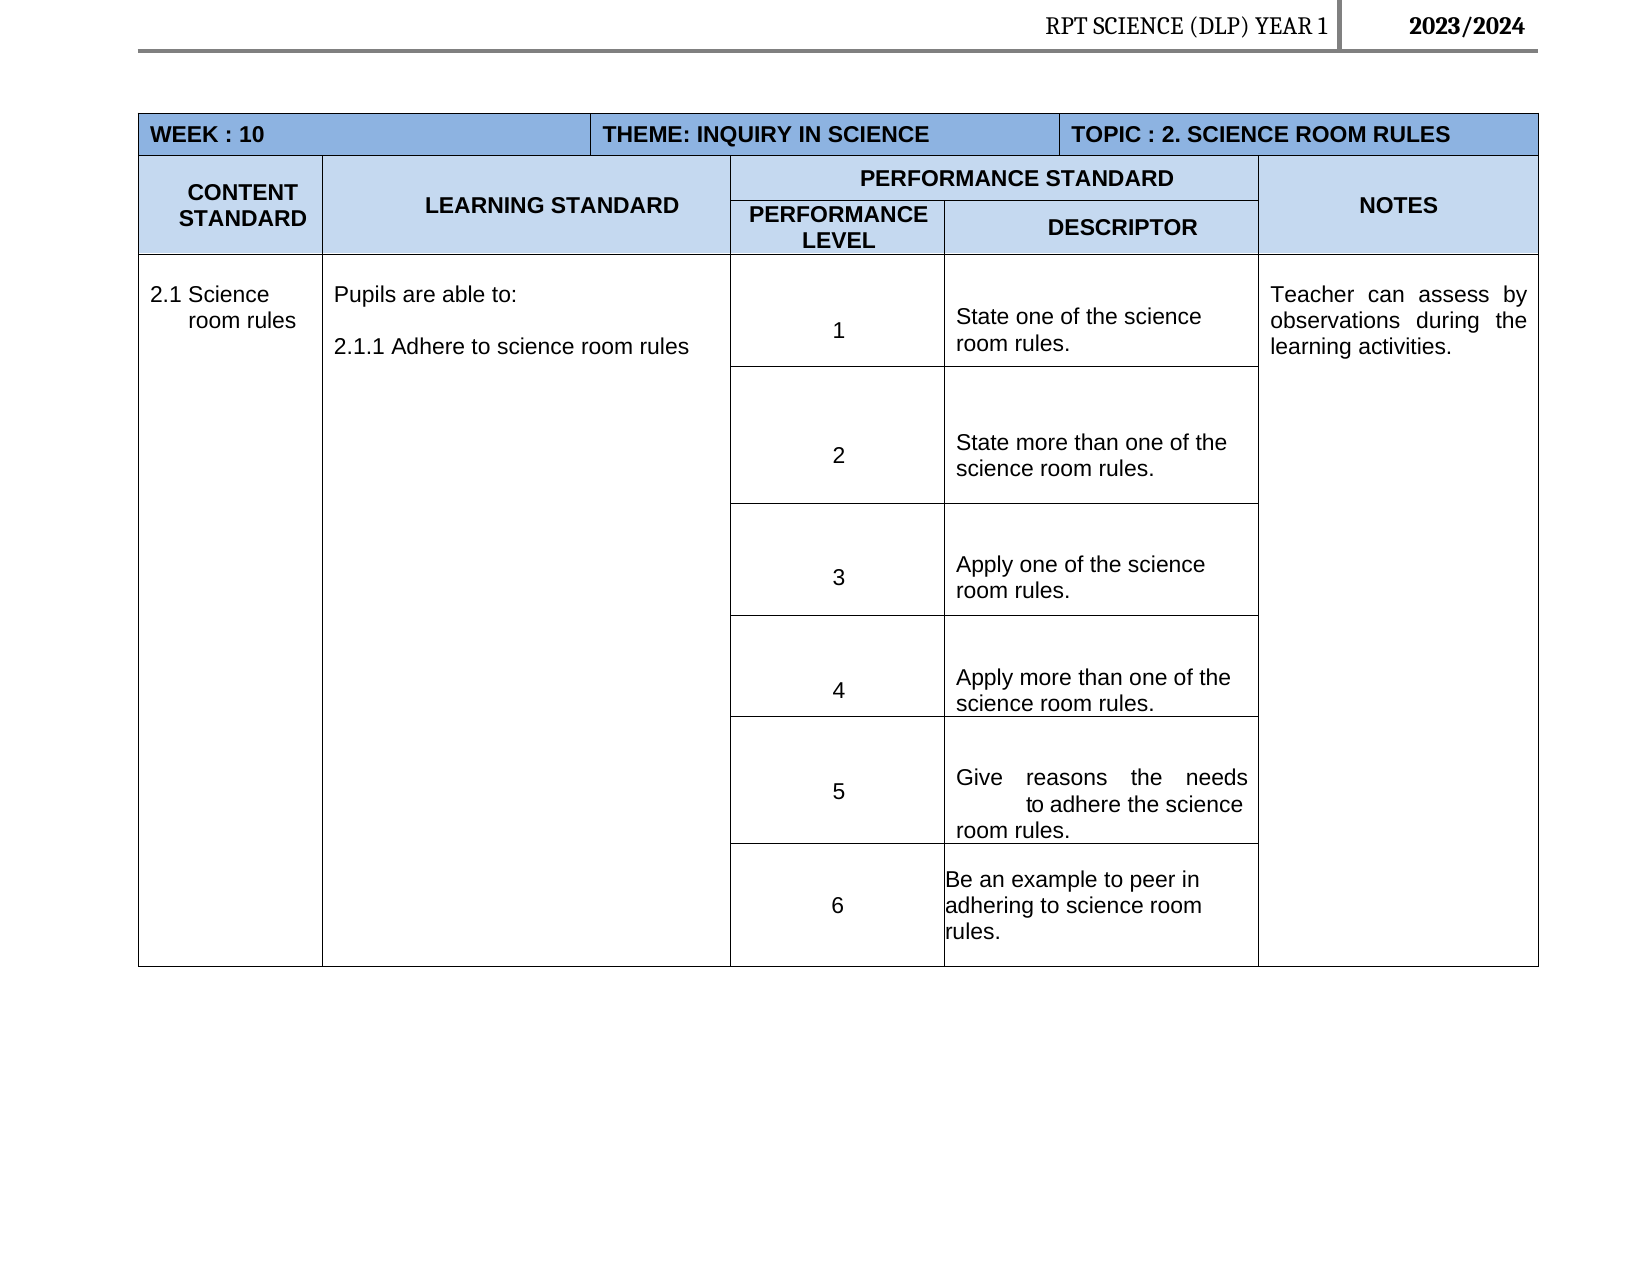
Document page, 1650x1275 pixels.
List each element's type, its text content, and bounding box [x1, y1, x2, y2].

table_header THEME: INQUIRY IN SCIENCE [591, 114, 1059, 155]
table_cell 6 [731, 844, 944, 966]
table_cell 3 [731, 504, 944, 615]
table_cell PERFORMANCE LEVEL [731, 201, 944, 253]
table_cell Apply one of the science room rules. [945, 504, 1258, 615]
table_cell 2 [731, 367, 944, 503]
table_cell 1 [731, 255, 944, 366]
table_cell 2.1 Science room rules [139, 255, 322, 966]
table_cell State more than one of the science room rules. [945, 367, 1258, 503]
table_cell 5 [731, 717, 944, 843]
table_cell Apply more than one of the science room rules. [945, 616, 1258, 716]
table_header TOPIC : 2. SCIENCE ROOM RULES [1060, 114, 1538, 155]
table_cell LEARNING STANDARD [323, 156, 730, 253]
table_cell State one of the science room rules. [945, 255, 1258, 366]
table_cell PERFORMANCE STANDARD [731, 156, 1258, 200]
table_header WEEK : 10 [139, 114, 590, 155]
table_cell NOTES [1259, 156, 1538, 253]
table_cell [1259, 255, 1538, 966]
table_cell 4 [731, 616, 944, 716]
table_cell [323, 255, 730, 966]
table_cell CONTENT STANDARD [139, 156, 322, 253]
table_cell Be an example to peer in adhering to science room rules. [945, 844, 1258, 966]
table_cell Give reasons the needs to adhere the science room rules. [945, 717, 1258, 843]
table_cell DESCRIPTOR [945, 201, 1258, 253]
